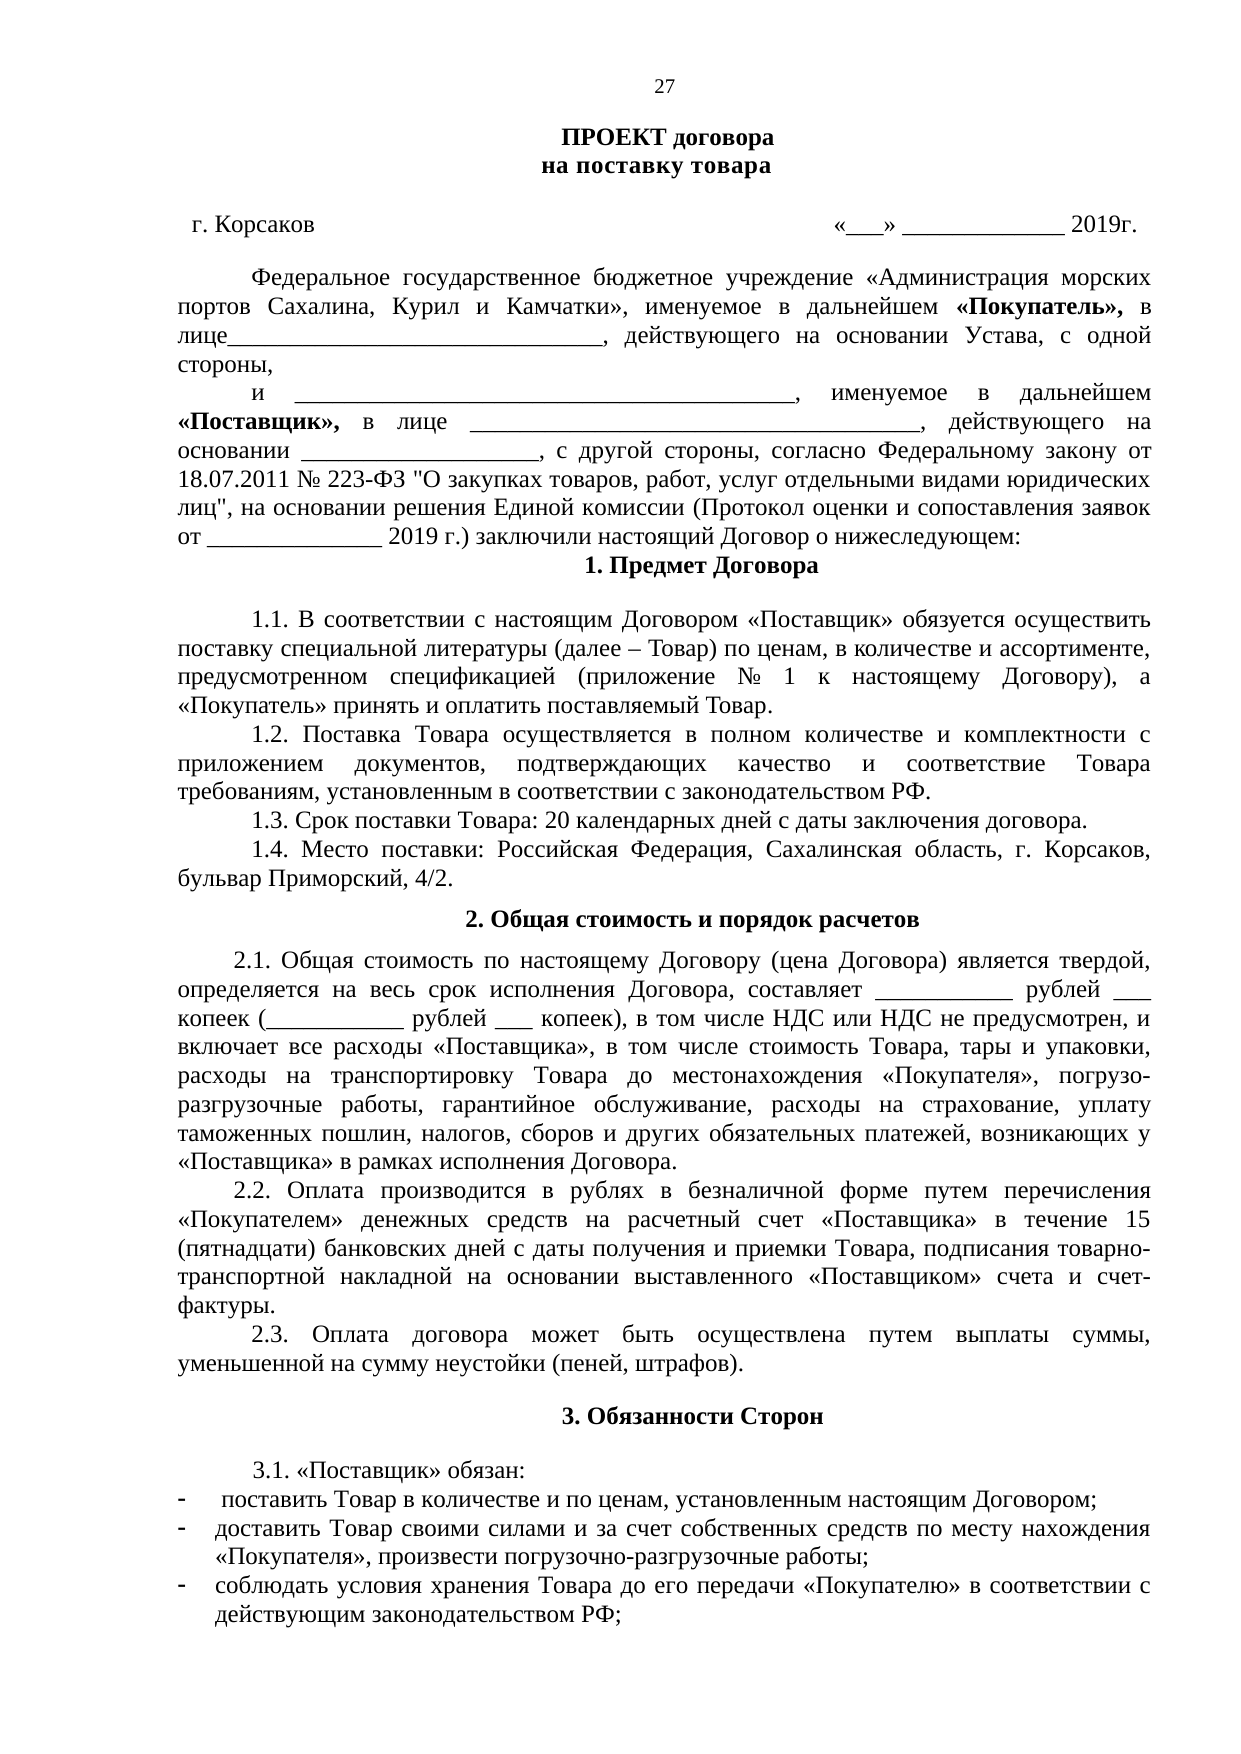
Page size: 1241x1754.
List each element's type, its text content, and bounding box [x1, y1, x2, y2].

text 1.2. Поставка Товара осуществляется в полном количестве и комплектности с приложением документов, подтверждающих качество и соответствие Товара требованиям, установленным в соответствии с законодательством РФ. [177, 719, 1152, 805]
text 3. Обязанности Сторон [177, 1401, 1152, 1430]
list поставить Товар в количестве и по ценам, установленным настоящим Договором; [177, 1484, 1152, 1513]
text 2. Общая стоимость и порядок расчетов [177, 904, 1152, 933]
text и ________________________________________, именуемое в дальнейшем «Поставщик», в лице ____________________________________, действующего на основании ___________________, с другой стороны, согласно Федеральному закону от 18.07.2011 № 223-ФЗ "О закупках товаров, работ, услуг отдельными видами юридических лиц", на основании решения Единой комиссии (Протокол оценки и сопоставления заявок от ______________ 2019 г.) заключили настоящий Договор о нижеследующем: [177, 377, 1152, 550]
text ПРОЕКТ договора [177, 122, 1152, 151]
list соблюдать условия хранения Товара до его передачи «Покупателю» в соответствии с действующим законодательством РФ; [177, 1570, 1152, 1628]
text 2.3. Оплата договора может быть осуществлена путем выплаты суммы, уменьшенной на сумму неустойки (пеней, штрафов). [177, 1319, 1152, 1376]
text 1.3. Срок поставки Товара: 20 календарных дней с даты заключения договора. [177, 805, 1152, 834]
text г. Корсаков «___» _____________ 2019г. [177, 209, 1152, 237]
text 2.1. Общая стоимость по настоящему Договору (цена Договора) является твердой, определяется на весь срок исполнения Договора, составляет ___________ рублей ___ копеек (___________ рублей ___ копеек), в том числе НДС или НДС не предусмотрен, и включает все расходы «Поставщика», в том числе стоимость Товара, тары и упаковки, расходы на транспортировку Товара до местонахождения «Покупателя», погрузо-разгрузочные работы, гарантийное обслуживание, расходы на страхование, уплату таможенных пошлин, налогов, сборов и других обязательных платежей, возникающих у «Поставщика» в рамках исполнения Договора. [177, 945, 1152, 1175]
text 1. Предмет Договора [177, 550, 1152, 579]
list доставить Товар своими силами и за счет собственных средств по месту нахождения «Покупателя», произвести погрузочно-разгрузочные работы; [177, 1513, 1152, 1570]
text на поставку товара [177, 151, 1135, 179]
text 1.1. В соответствии с настоящим Договором «Поставщик» обязуется осуществить поставку специальной литературы (далее – Товар) по ценам, в количестве и ассортименте, предусмотренном спецификацией (приложение № 1 к настоящему Договору), а «Покупатель» принять и оплатить поставляемый Товар. [177, 604, 1152, 719]
text 2.2. Оплата производится в рублях в безналичной форме путем перечисления «Покупателем» денежных средств на расчетный счет «Поставщика» в течение 15 (пятнадцати) банковских дней с даты получения и приемки Товара, подписания товарно-транспортной накладной на основании выставленного «Поставщиком» счета и счет-фактуры. [177, 1175, 1152, 1319]
text 3.1. «Поставщик» обязан: [177, 1455, 1152, 1484]
text Федеральное государственное бюджетное учреждение «Администрация морских портов Сахалина, Курил и Камчатки», именуемое в дальнейшем «Покупатель», в лице______________________________, действующего на основании Устава, с одной стороны, [177, 262, 1152, 377]
text 1.4. Место поставки: Российская Федерация, Сахалинская область, г. Корсаков, бульвар Приморский, 4/2. [177, 834, 1152, 891]
